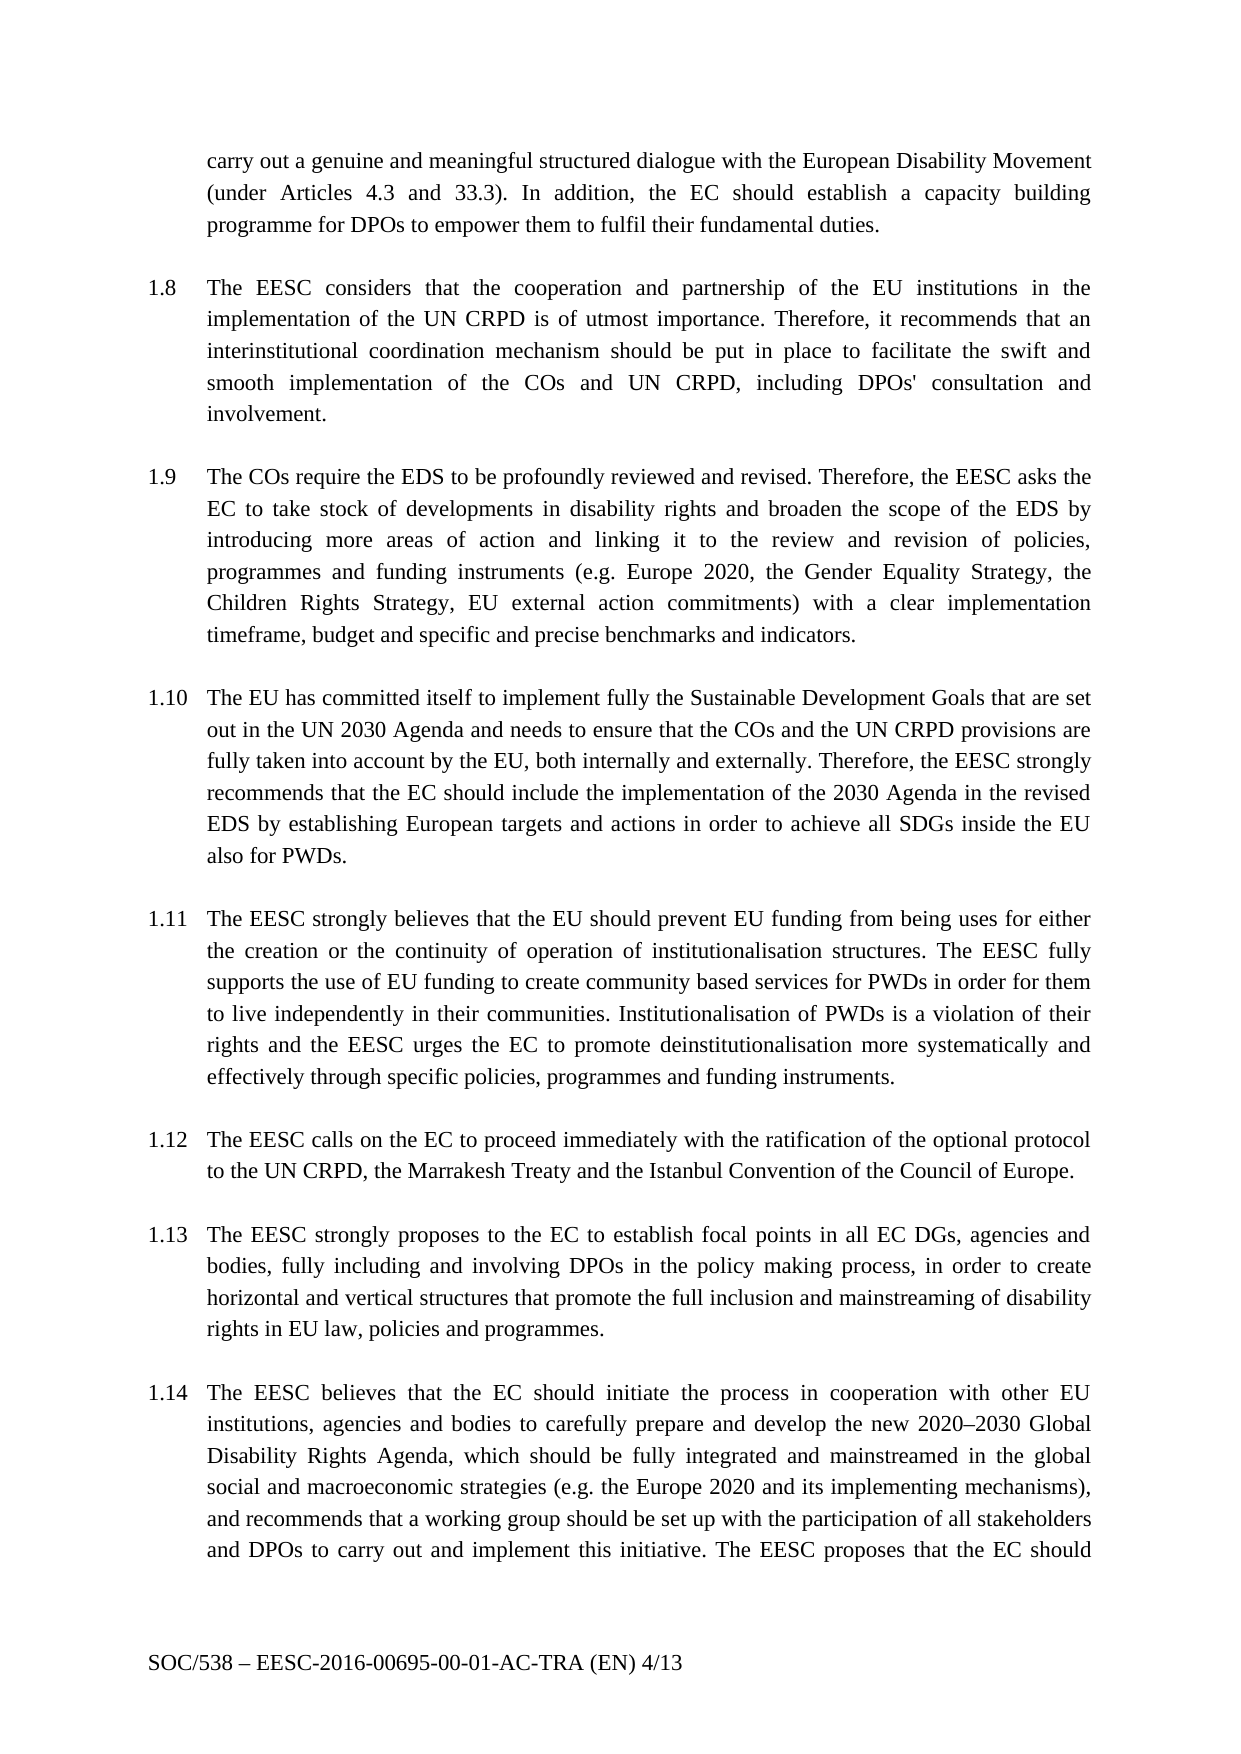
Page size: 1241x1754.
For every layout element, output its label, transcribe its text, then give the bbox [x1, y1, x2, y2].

subtitle The COs require the EDS to be profoundly reviewed and revised. Therefore, the EESC asks the EC to take stock of developments in disability rights and broaden the scope of the EDS by introducing more areas of action and linking it to the review and revision of policies, programmes and funding instruments (e.g. Europe 2020, the Gender Equality Strategy, the Children Rights Strategy, EU external action commitments) with a clear implementation timeframe, budget and specific and precise benchmarks and indicators. [148, 463, 1093, 647]
list The EESC calls on the EC to proceed immediately with the ratification of the optional protocol to the UN CRPD, the Marrakesh Treaty and the Istanbul Convention of the Council of Europe. [148, 1126, 1093, 1184]
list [148, 148, 1093, 237]
list The EESC strongly believes that the EU should prevent EU funding from being uses for either the creation or the continuity of operation of institutionalisation structures. The EESC fully supports the use of EU funding to create community based services for PWDs in order for them to live independently in their communities. Institutionalisation of PWDs is a violation of their rights and the EESC urges the EC to promote deinstitutionalisation more systematically and effectively through specific policies, programmes and funding instruments. [148, 905, 1093, 1089]
list The EESC strongly proposes to the EC to establish focal points in all EC DGs, agencies and bodies, fully including and involving DPOs in the policy making process, in order to create horizontal and vertical structures that promote the full inclusion and mainstreaming of disability rights in EU law, policies and programmes. [148, 1221, 1093, 1342]
subtitle The EU has committed itself to implement fully the Sustainable Development Goals that are set out in the UN 2030 Agenda and needs to ensure that the COs and the UN CRPD provisions are fully taken into account by the EU, both internally and externally. Therefore, the EESC strongly recommends that the EC should include the implementation of the 2030 Agenda in the revised EDS by establishing European targets and actions in order to achieve all SDGs inside the EU also for PWDs. [148, 684, 1093, 868]
list The EESC considers that the cooperation and partnership of the EU institutions in the implementation of the UN CRPD is of utmost importance. Therefore, it recommends that an interinstitutional coordination mechanism should be put in place to facilitate the swift and smooth implementation of the COs and UN CRPD, including DPOs' consultation and involvement. [148, 274, 1093, 426]
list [148, 1378, 1093, 1563]
